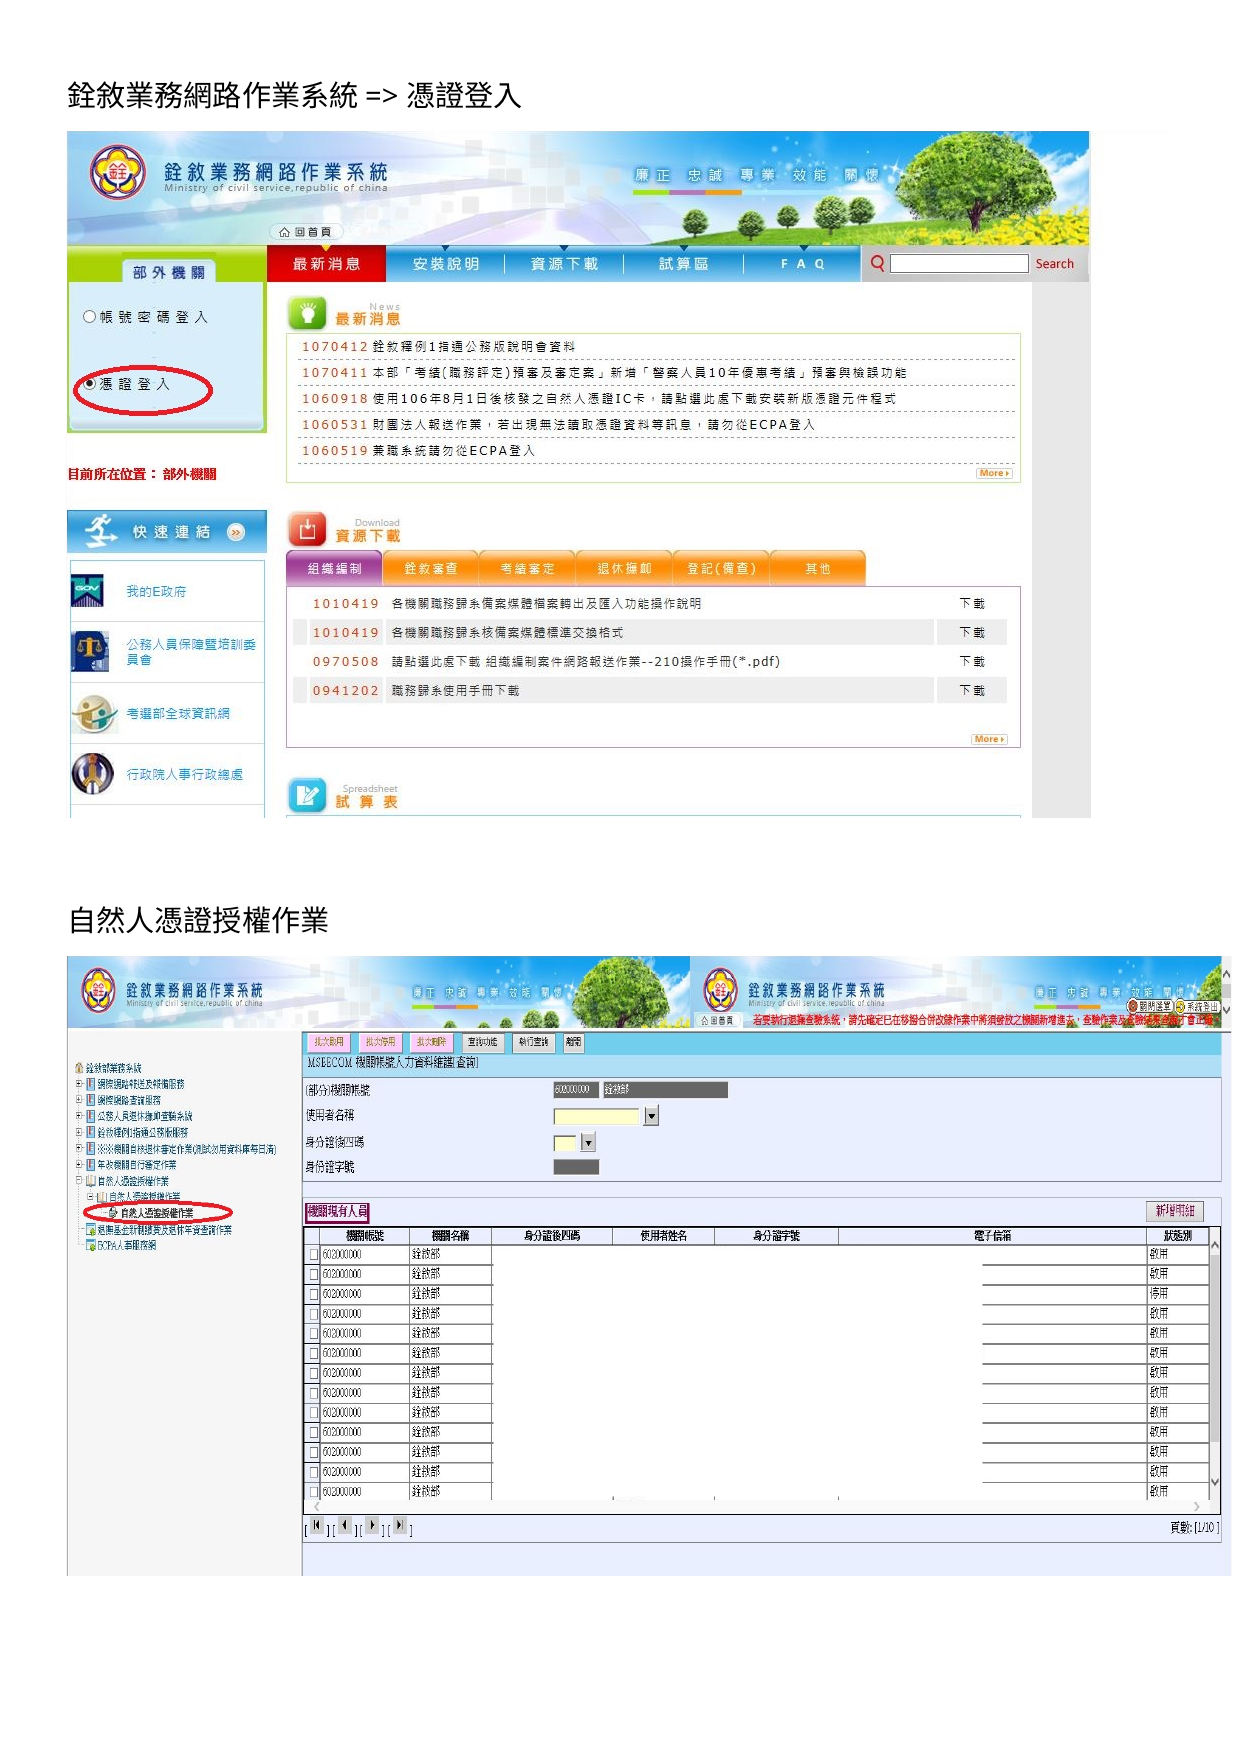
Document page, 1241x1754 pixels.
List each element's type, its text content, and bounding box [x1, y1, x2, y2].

table_header 銓敘業務網路作業系統 => 憑證登入 [56, 56, 1240, 881]
table_cell 自然人憑證授權作業 [56, 881, 1240, 1593]
picture [66, 956, 1232, 1576]
picture [66, 131, 1167, 818]
